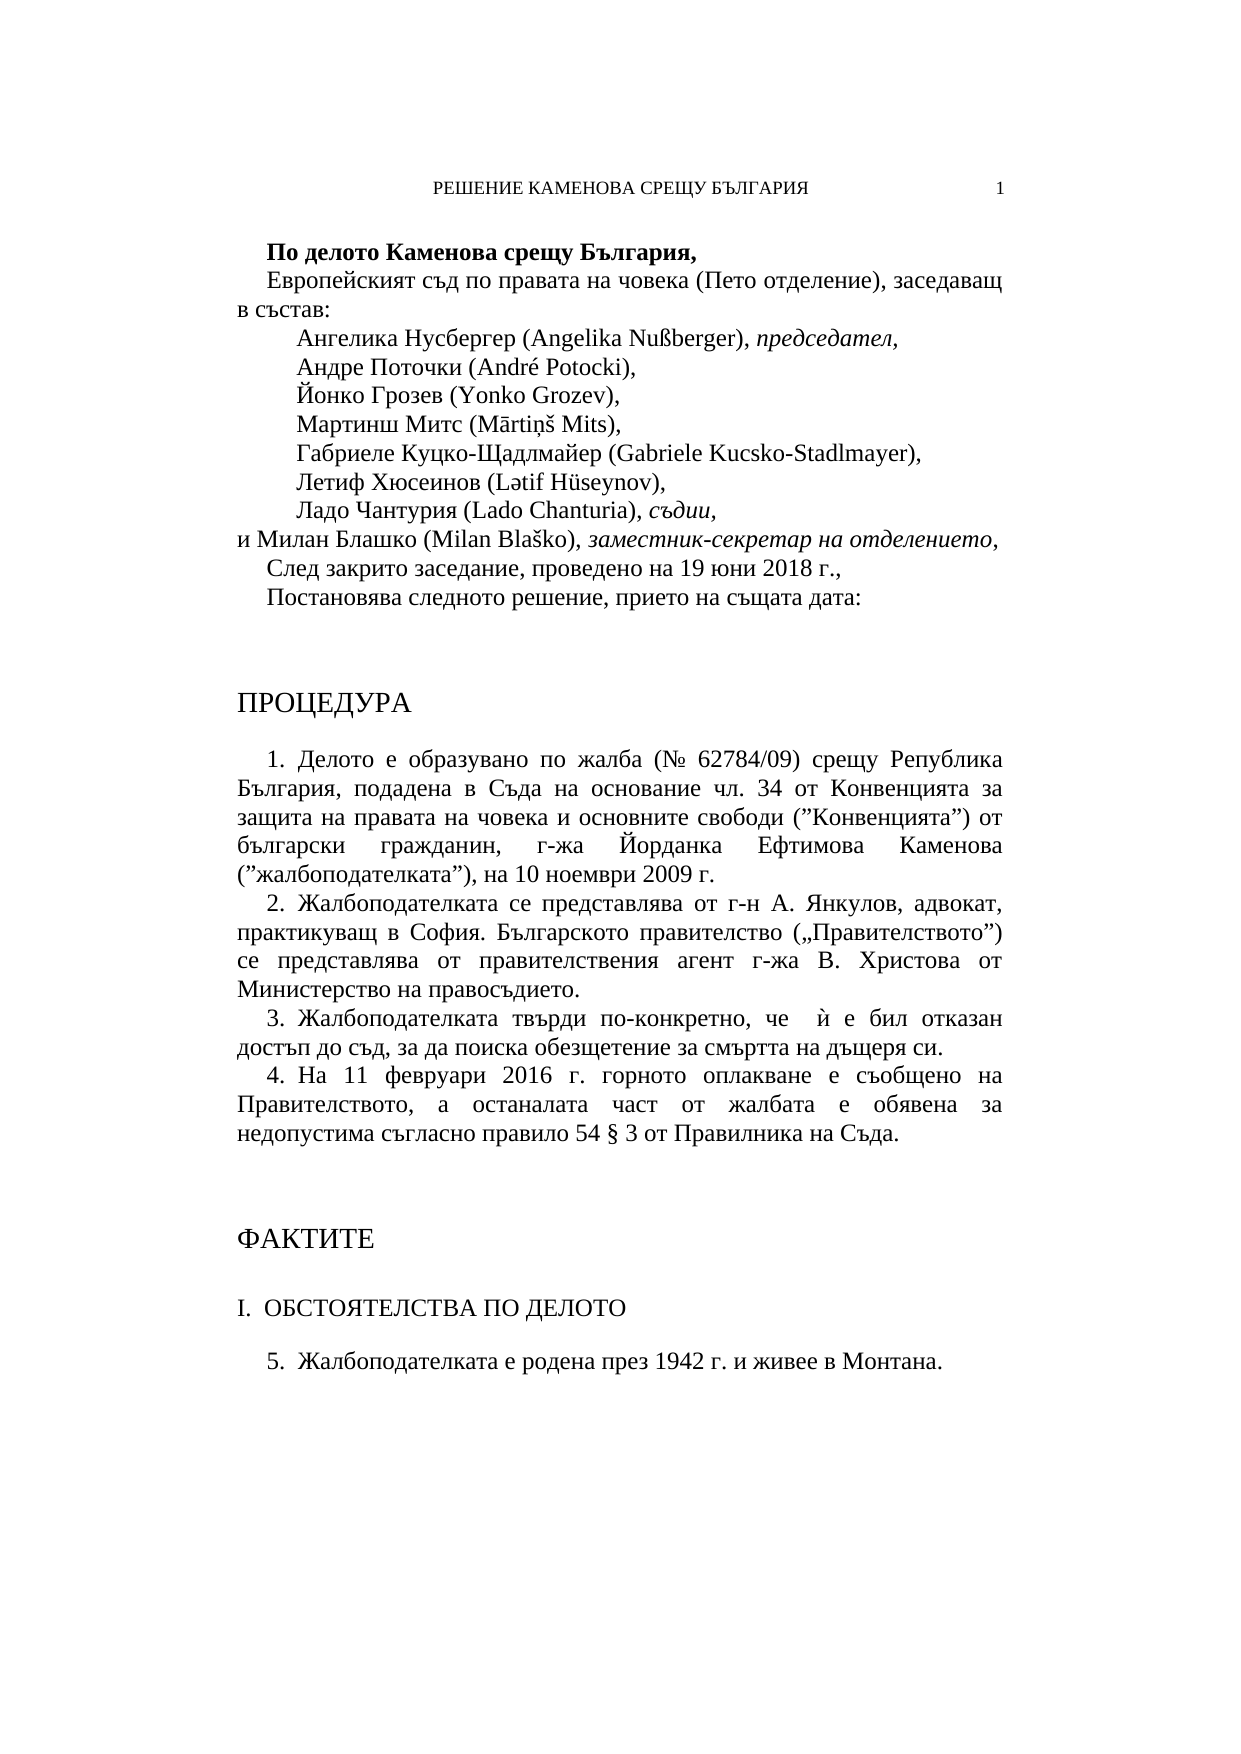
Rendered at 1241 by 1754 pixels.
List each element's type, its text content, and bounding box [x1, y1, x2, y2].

title ПРОЦЕДУРА [237, 686, 1003, 719]
text Ангелика Нусбергер (Angelika Nußberger), председател, Андре Поточки (André Potocki), Йонко Грозев (Yonko Grozev), Мартинш Митс (Mārtiņš Mits), Габриеле Куцко-Щадлмайер (Gabriele Kucsko-Stadlmayer), Летиф Хюсеинов (Lәtif Hüseynov), Ладо Чантурия (Lado Chanturia), съдии, и Милан Блашко (Milan Blaško), заместник-секретар на отделението, [237, 323, 1003, 553]
title ФАКТИТЕ [237, 1222, 1003, 1255]
text По делото Каменова срещу България, [237, 237, 1003, 266]
subtitle I. ОБСТОЯТЕЛСТВА ПО ДЕЛОТО [237, 1293, 1003, 1321]
text Постановява следното решение, прието на същата дата: [237, 582, 1003, 611]
text Европейският съд по правата на човека (Пето отделение), заседаващ в състав: [237, 266, 1003, 323]
text След закрито заседание, проведено на 19 юни 2018 г., [237, 553, 1003, 582]
